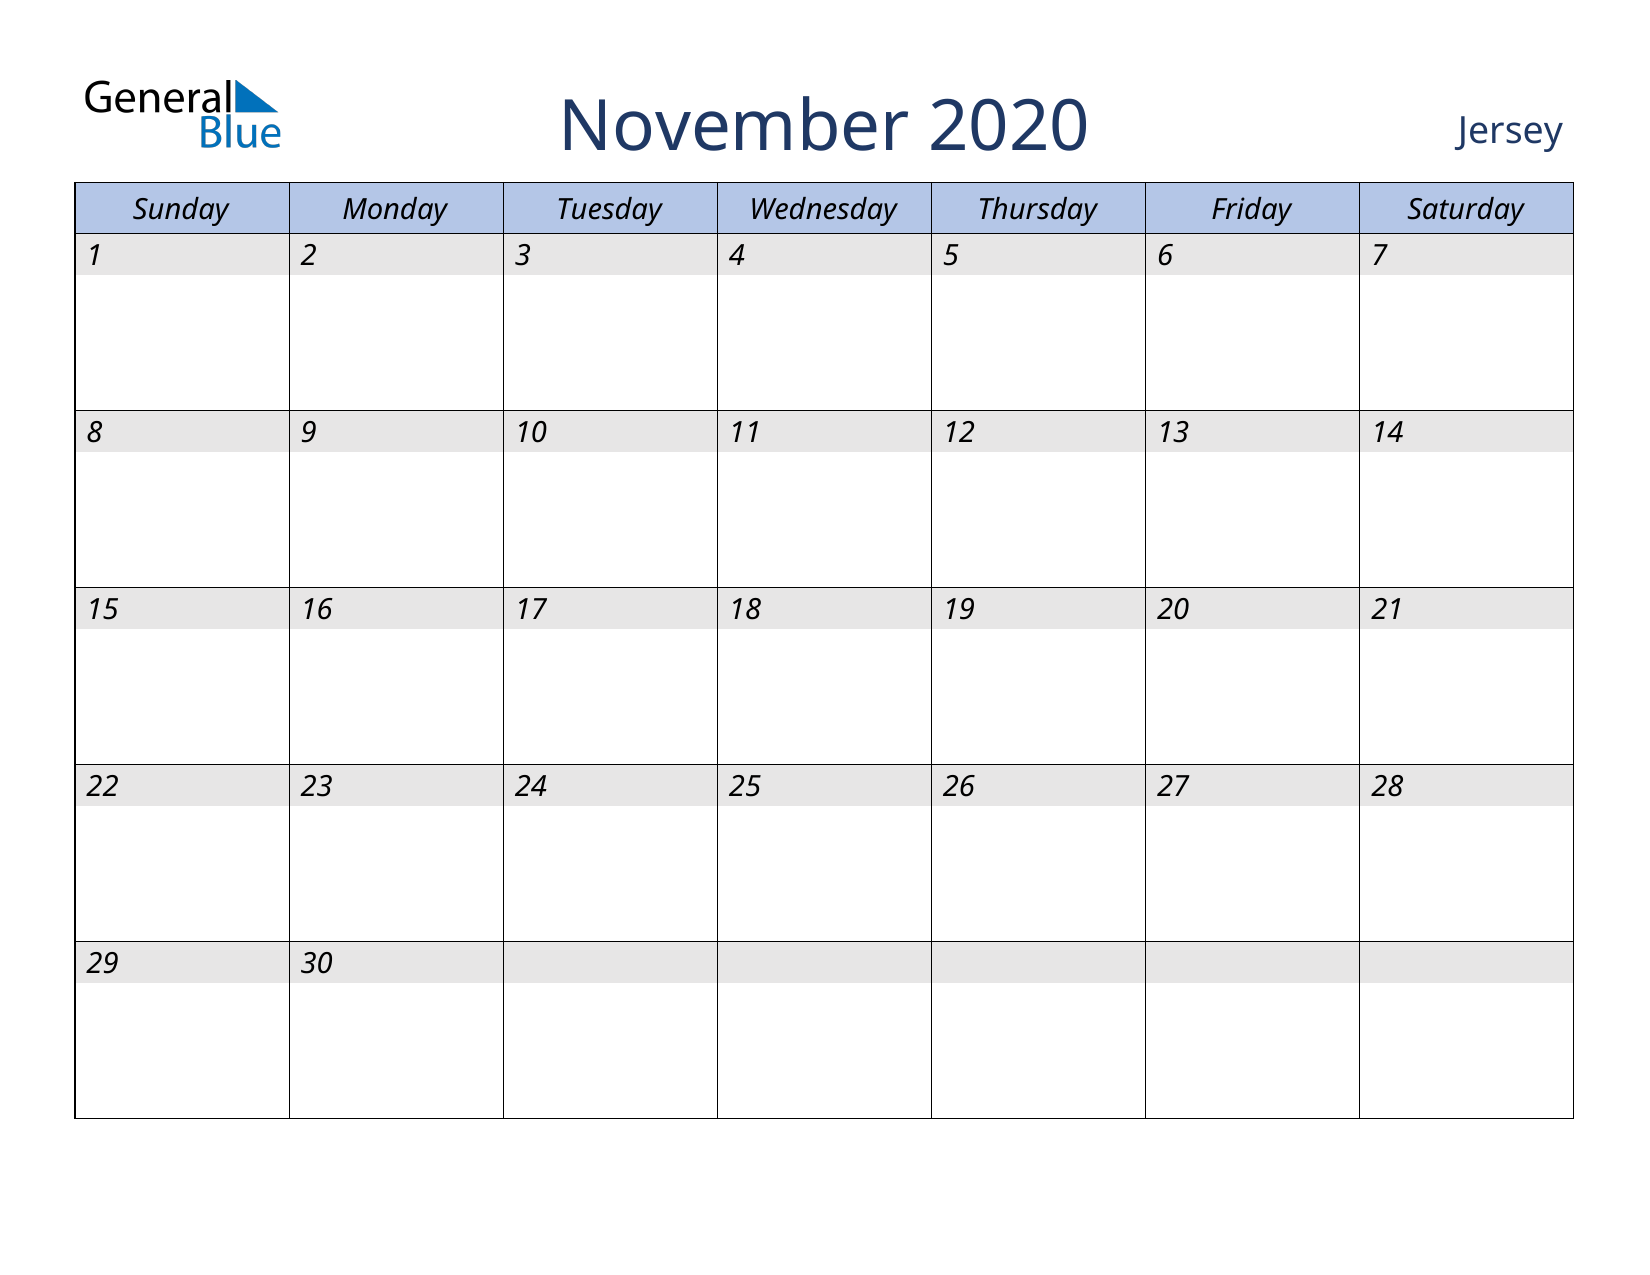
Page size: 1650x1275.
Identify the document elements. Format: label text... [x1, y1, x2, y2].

table_cell [718, 806, 931, 941]
table_cell [76, 983, 289, 1118]
table_cell 8 [76, 411, 289, 452]
table_cell 2 [290, 234, 503, 275]
table_cell [718, 629, 931, 764]
table_cell [76, 629, 289, 764]
table_cell [290, 983, 503, 1118]
table_cell 25 [718, 765, 931, 806]
table_cell 28 [1360, 765, 1573, 806]
table_cell Monday [290, 183, 503, 233]
table_cell Saturday [1360, 183, 1573, 233]
table_cell [932, 629, 1145, 764]
table_cell 4 [718, 234, 931, 275]
table_cell [932, 942, 1145, 983]
table_cell 3 [504, 234, 717, 275]
table_cell 19 [932, 588, 1145, 629]
table_cell 15 [76, 588, 289, 629]
table_cell 16 [290, 588, 503, 629]
table_cell 5 [932, 234, 1145, 275]
table_cell 12 [932, 411, 1145, 452]
table_cell [76, 806, 289, 941]
table_cell [290, 806, 503, 941]
table_cell [932, 983, 1145, 1118]
table_cell Wednesday [718, 183, 931, 233]
table_cell [1146, 452, 1359, 587]
table_cell [290, 452, 503, 587]
table_cell 20 [1146, 588, 1359, 629]
table_cell Tuesday [504, 183, 717, 233]
table_cell 30 [290, 942, 503, 983]
table_cell 17 [504, 588, 717, 629]
table_cell 10 [504, 411, 717, 452]
table_cell [718, 275, 931, 410]
table_cell 1 [76, 234, 289, 275]
table_cell [1360, 629, 1573, 764]
table_cell 14 [1360, 411, 1573, 452]
table_cell [932, 275, 1145, 410]
table_cell 24 [504, 765, 717, 806]
table_cell [1360, 275, 1573, 410]
table_cell [1360, 452, 1573, 587]
table_cell 23 [290, 765, 503, 806]
table_cell [1146, 942, 1359, 983]
table_cell [718, 942, 931, 983]
table_cell [932, 806, 1145, 941]
table_cell [504, 942, 717, 983]
table_cell 29 [76, 942, 289, 983]
table_cell 27 [1146, 765, 1359, 806]
table_header [75, 75, 503, 182]
table_cell [504, 983, 717, 1118]
table_cell [1146, 983, 1359, 1118]
table_cell [1360, 983, 1573, 1118]
table_cell 21 [1360, 588, 1573, 629]
table_cell 22 [76, 765, 289, 806]
table_cell 7 [1360, 234, 1573, 275]
table_cell 11 [718, 411, 931, 452]
picture [85, 80, 281, 148]
table_cell [718, 983, 931, 1118]
table_cell [718, 452, 931, 587]
table_cell [504, 806, 717, 941]
table_cell Thursday [932, 183, 1145, 233]
table_cell [504, 275, 717, 410]
table_cell [76, 275, 289, 410]
table_cell [1360, 806, 1573, 941]
table_header November 2020 [503, 75, 1146, 182]
table_cell [1146, 629, 1359, 764]
table_cell Sunday [76, 183, 289, 233]
table_cell [1146, 275, 1359, 410]
table_cell 18 [718, 588, 931, 629]
table_header Jersey [1146, 75, 1574, 182]
table_cell [76, 452, 289, 587]
table_cell [504, 452, 717, 587]
table_cell 26 [932, 765, 1145, 806]
table_cell [290, 629, 503, 764]
table_cell [290, 275, 503, 410]
table_cell [932, 452, 1145, 587]
table_cell [504, 629, 717, 764]
table_cell 13 [1146, 411, 1359, 452]
table_cell 6 [1146, 234, 1359, 275]
table_cell Friday [1146, 183, 1359, 233]
table_cell [1146, 806, 1359, 941]
table_cell [1360, 942, 1573, 983]
table_cell 9 [290, 411, 503, 452]
